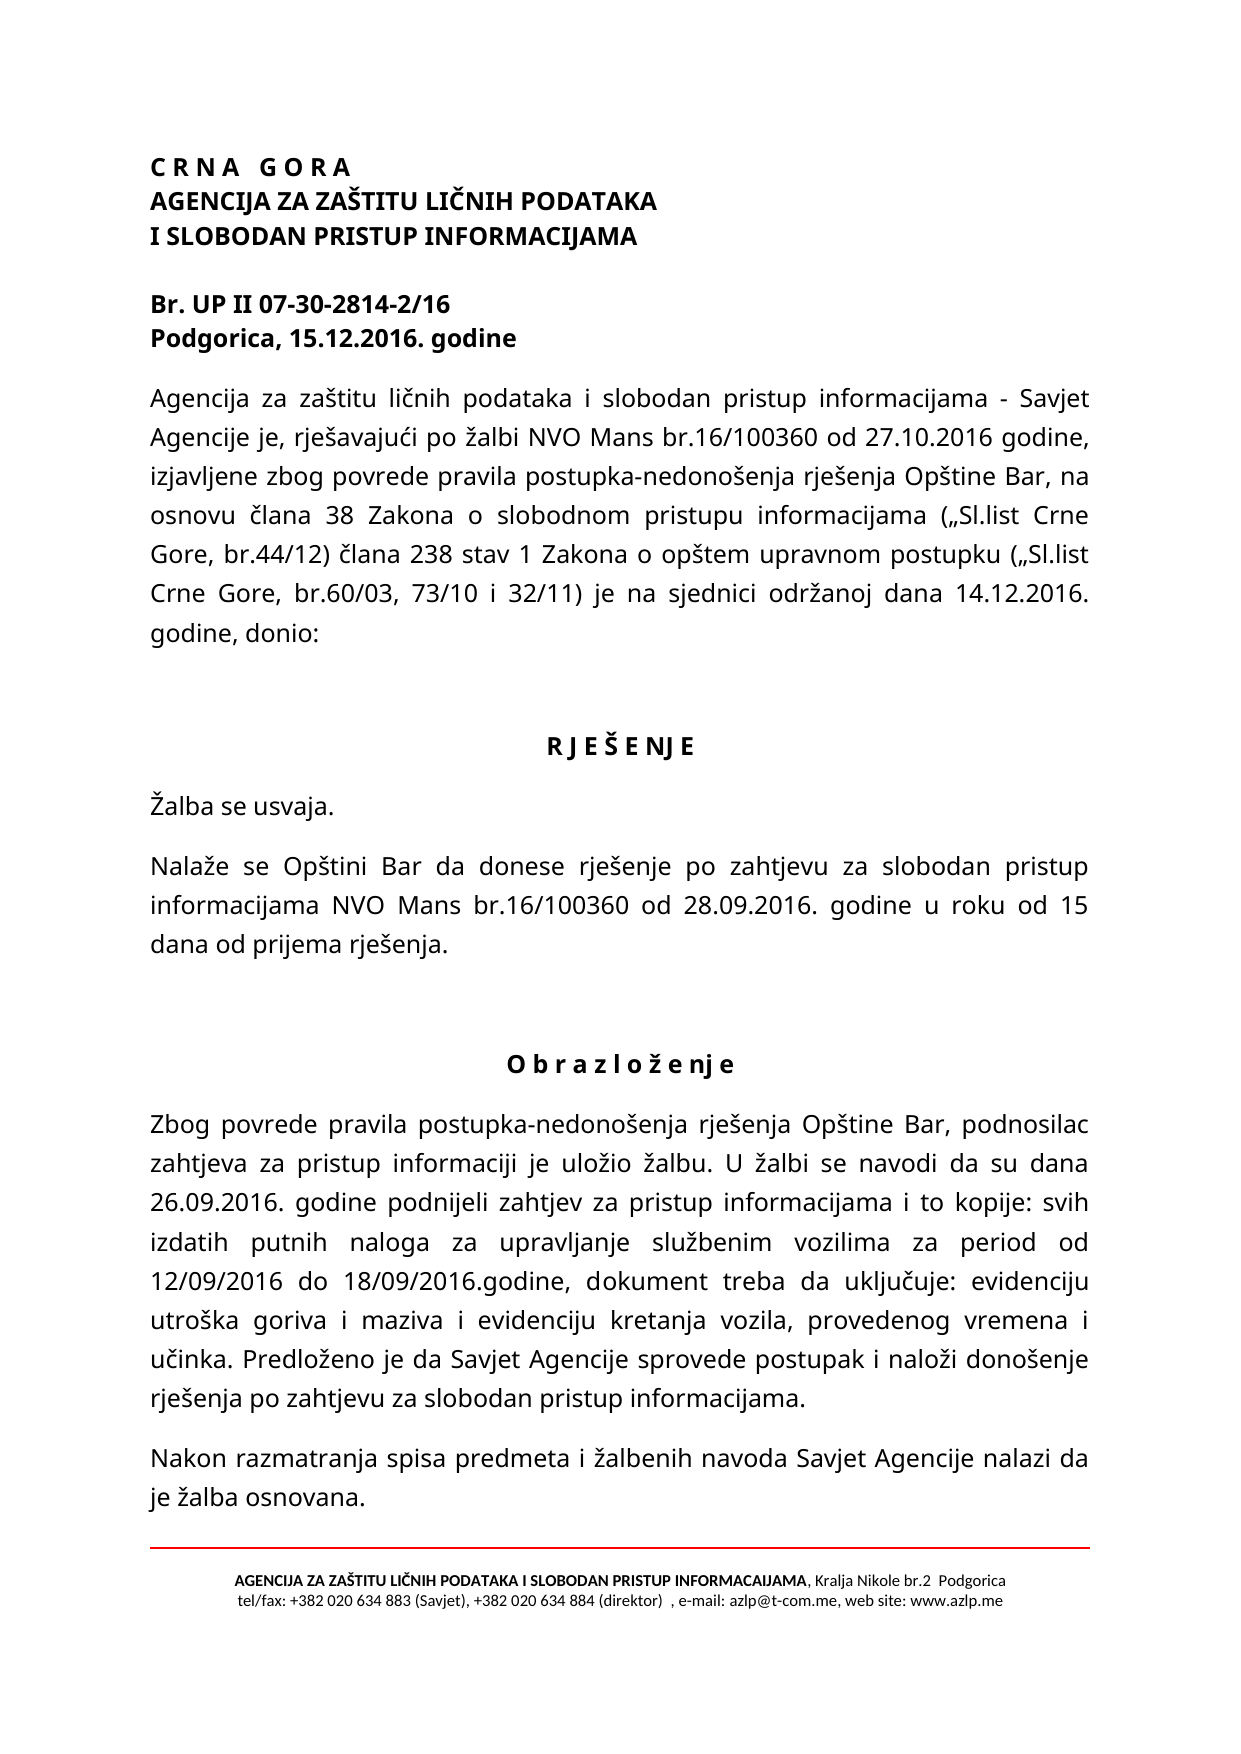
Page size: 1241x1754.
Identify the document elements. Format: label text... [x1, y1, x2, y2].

text AGENCIJA ZA ZAŠTITU LIČNIH PODATAKA [150, 184, 1090, 218]
text Zbog povrede pravila postupka-nedonošenja rješenja Opštine Bar, podnosilac zahtjeva za pristup informaciji je uložio žalbu. U žalbi se navodi da su dana 26.09.2016. godine podnijeli zahtjev za pristup informacijama i to kopije: svih izdatih putnih naloga za upravljanje službenim vozilima za period od 12/09/2016 do 18/09/2016.godine, dokument treba da uključuje: evidenciju utroška goriva i maziva i evidenciju kretanja vozila, provedenog vremena i učinka. Predloženo je da Savjet Agencije sprovede postupak i naloži donošenje rješenja po zahtjevu za slobodan pristup informacijama. [150, 1107, 1090, 1415]
text O b r a z l o ž e nj e [150, 1047, 1090, 1081]
text Podgorica, 15.12.2016. godine [150, 320, 1090, 354]
text Nalaže se Opštini Bar da donese rješenje po zahtjevu za slobodan pristup informacijama NVO Mans br.16/100360 od 28.09.2016. godine u roku od 15 dana od prijema rješenja. [150, 848, 1090, 961]
text Br. UP II 07-30-2814-2/16 [150, 286, 1090, 320]
text R J E Š E NJ E [150, 728, 1090, 762]
text Žalba se usvaja. [150, 788, 1090, 822]
text I SLOBODAN PRISTUP INFORMACIJAMA [150, 218, 1090, 252]
text Nakon razmatranja spisa predmeta i žalbenih navoda Savjet Agencije nalazi da je žalba osnovana. [150, 1441, 1090, 1514]
text C R N A G O R A [150, 150, 1090, 184]
text Agencija za zaštitu ličnih podataka i slobodan pristup informacijama - Savjet Agencije je, rješavajući po žalbi NVO Mans br.16/100360 od 27.10.2016 godine, izjavljene zbog povrede pravila postupka-nedonošenja rješenja Opštine Bar, na osnovu člana 38 Zakona o slobodnom pristupu informacijama („Sl.list Crne Gore, br.44/12) člana 238 stav 1 Zakona o opštem upravnom postupku („Sl.list Crne Gore, br.60/03, 73/10 i 32/11) je na sjednici održanoj dana 14.12.2016. godine, donio: [150, 380, 1090, 649]
